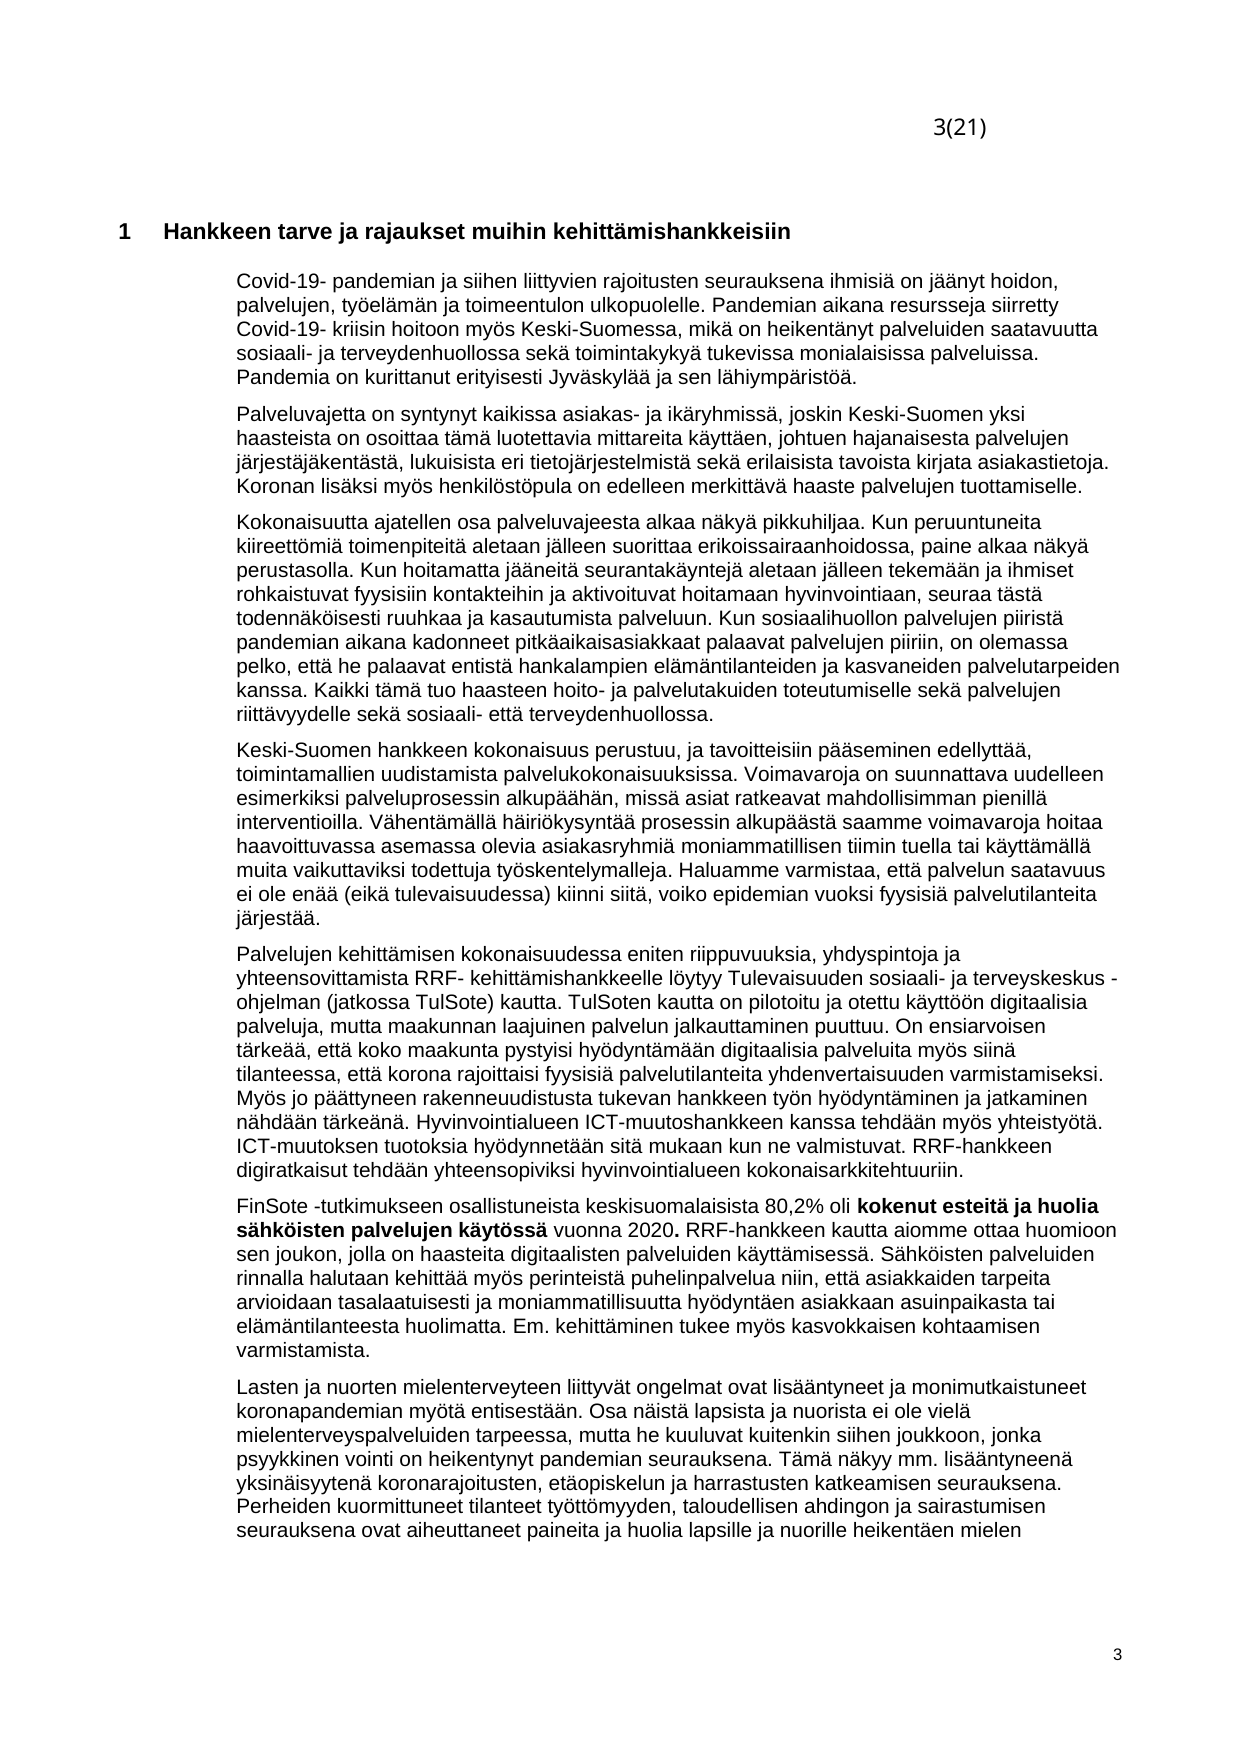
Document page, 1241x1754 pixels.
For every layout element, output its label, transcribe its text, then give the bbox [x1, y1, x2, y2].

text FinSote -tutkimukseen osallistuneista keskisuomalaisista 80,2% oli kokenut esteitä ja huolia sähköisten palvelujen käytössä vuonna 2020. RRF-hankkeen kautta aiomme ottaa huomioon sen joukon, jolla on haasteita digitaalisten palveluiden käyttämisessä. Sähköisten palveluiden rinnalla halutaan kehittää myös perinteistä puhelinpalvelua niin, että asiakkaiden tarpeita arvioidaan tasalaatuisesti ja moniammatillisuutta hyödyntäen asiakkaan asuinpaikasta tai elämäntilanteesta huolimatta. Em. kehittäminen tukee myös kasvokkaisen kohtaamisen varmistamista. [236, 1194, 1122, 1362]
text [236, 1374, 1122, 1542]
text Palvelujen kehittämisen kokonaisuudessa eniten riippuvuuksia, yhdyspintoja ja yhteensovittamista RRF- kehittämishankkeelle löytyy Tulevaisuuden sosiaali- ja terveyskeskus -ohjelman (jatkossa TulSote) kautta. TulSoten kautta on pilotoitu ja otettu käyttöön digitaalisia palveluja, mutta maakunnan laajuinen palvelun jalkauttaminen puuttuu. On ensiarvoisen tärkeää, että koko maakunta pystyisi hyödyntämään digitaalisia palveluita myös siinä tilanteessa, että korona rajoittaisi fyysisiä palvelutilanteita yhdenvertaisuuden varmistamiseksi. Myös jo päättyneen rakenneuudistusta tukevan hankkeen työn hyödyntäminen ja jatkaminen nähdään tärkeänä. Hyvinvointialueen ICT-muutoshankkeen kanssa tehdään myös yhteistyötä. ICT-muutoksen tuotoksia hyödynnetään sitä mukaan kun ne valmistuvat. RRF-hankkeen digiratkaisut tehdään yhteensopiviksi hyvinvointialueen kokonaisarkkitehtuuriin. [236, 942, 1122, 1182]
subtitle Hankkeen tarve ja rajaukset muihin kehittämishankkeisiin [118, 218, 1122, 244]
text Palveluvajetta on syntynyt kaikissa asiakas- ja ikäryhmissä, joskin Keski-Suomen yksi haasteista on osoittaa tämä luotettavia mittareita käyttäen, johtuen hajanaisesta palvelujen järjestäjäkentästä, lukuisista eri tietojärjestelmistä sekä erilaisista tavoista kirjata asiakastietoja. Koronan lisäksi myös henkilöstöpula on edelleen merkittävä haaste palvelujen tuottamiselle. [236, 402, 1122, 497]
text Keski-Suomen hankkeen kokonaisuus perustuu, ja tavoitteisiin pääseminen edellyttää, toimintamallien uudistamista palvelukokonaisuuksissa. Voimavaroja on suunnattava uudelleen esimerkiksi palveluprosessin alkupäähän, missä asiat ratkeavat mahdollisimman pienillä interventioilla. Vähentämällä häiriökysyntää prosessin alkupäästä saamme voimavaroja hoitaa haavoittuvassa asemassa olevia asiakasryhmiä moniammatillisen tiimin tuella tai käyttämällä muita vaikuttaviksi todettuja työskentelymalleja. Haluamme varmistaa, että palvelun saatavuus ei ole enää (eikä tulevaisuudessa) kiinni siitä, voiko epidemian vuoksi fyysisiä palvelutilanteita järjestää. [236, 738, 1122, 930]
text Covid-19- pandemian ja siihen liittyvien rajoitusten seurauksena ihmisiä on jäänyt hoidon, palvelujen, työelämän ja toimeentulon ulkopuolelle. Pandemian aikana resursseja siirretty Covid-19- kriisin hoitoon myös Keski-Suomessa, mikä on heikentänyt palveluiden saatavuutta sosiaali- ja terveydenhuollossa sekä toimintakykyä tukevissa monialaisissa palveluissa. Pandemia on kurittanut erityisesti Jyväskylää ja sen lähiympäristöä. [236, 269, 1122, 389]
text Kokonaisuutta ajatellen osa palveluvajeesta alkaa näkyä pikkuhiljaa. Kun peruuntuneita kiireettömiä toimenpiteitä aletaan jälleen suorittaa erikoissairaanhoidossa, paine alkaa näkyä perustasolla. Kun hoitamatta jääneitä seurantakäyntejä aletaan jälleen tekemään ja ihmiset rohkaistuvat fyysisiin kontakteihin ja aktivoituvat hoitamaan hyvinvointiaan, seuraa tästä todennäköisesti ruuhkaa ja kasautumista palveluun. Kun sosiaalihuollon palvelujen piiristä pandemian aikana kadonneet pitkäaikaisasiakkaat palaavat palvelujen piiriin, on olemassa pelko, että he palaavat entistä hankalampien elämäntilanteiden ja kasvaneiden palvelutarpeiden kanssa. Kaikki tämä tuo haasteen hoito- ja palvelutakuiden toteutumiselle sekä palvelujen riittävyydelle sekä sosiaali- että terveydenhuollossa. [236, 510, 1122, 726]
